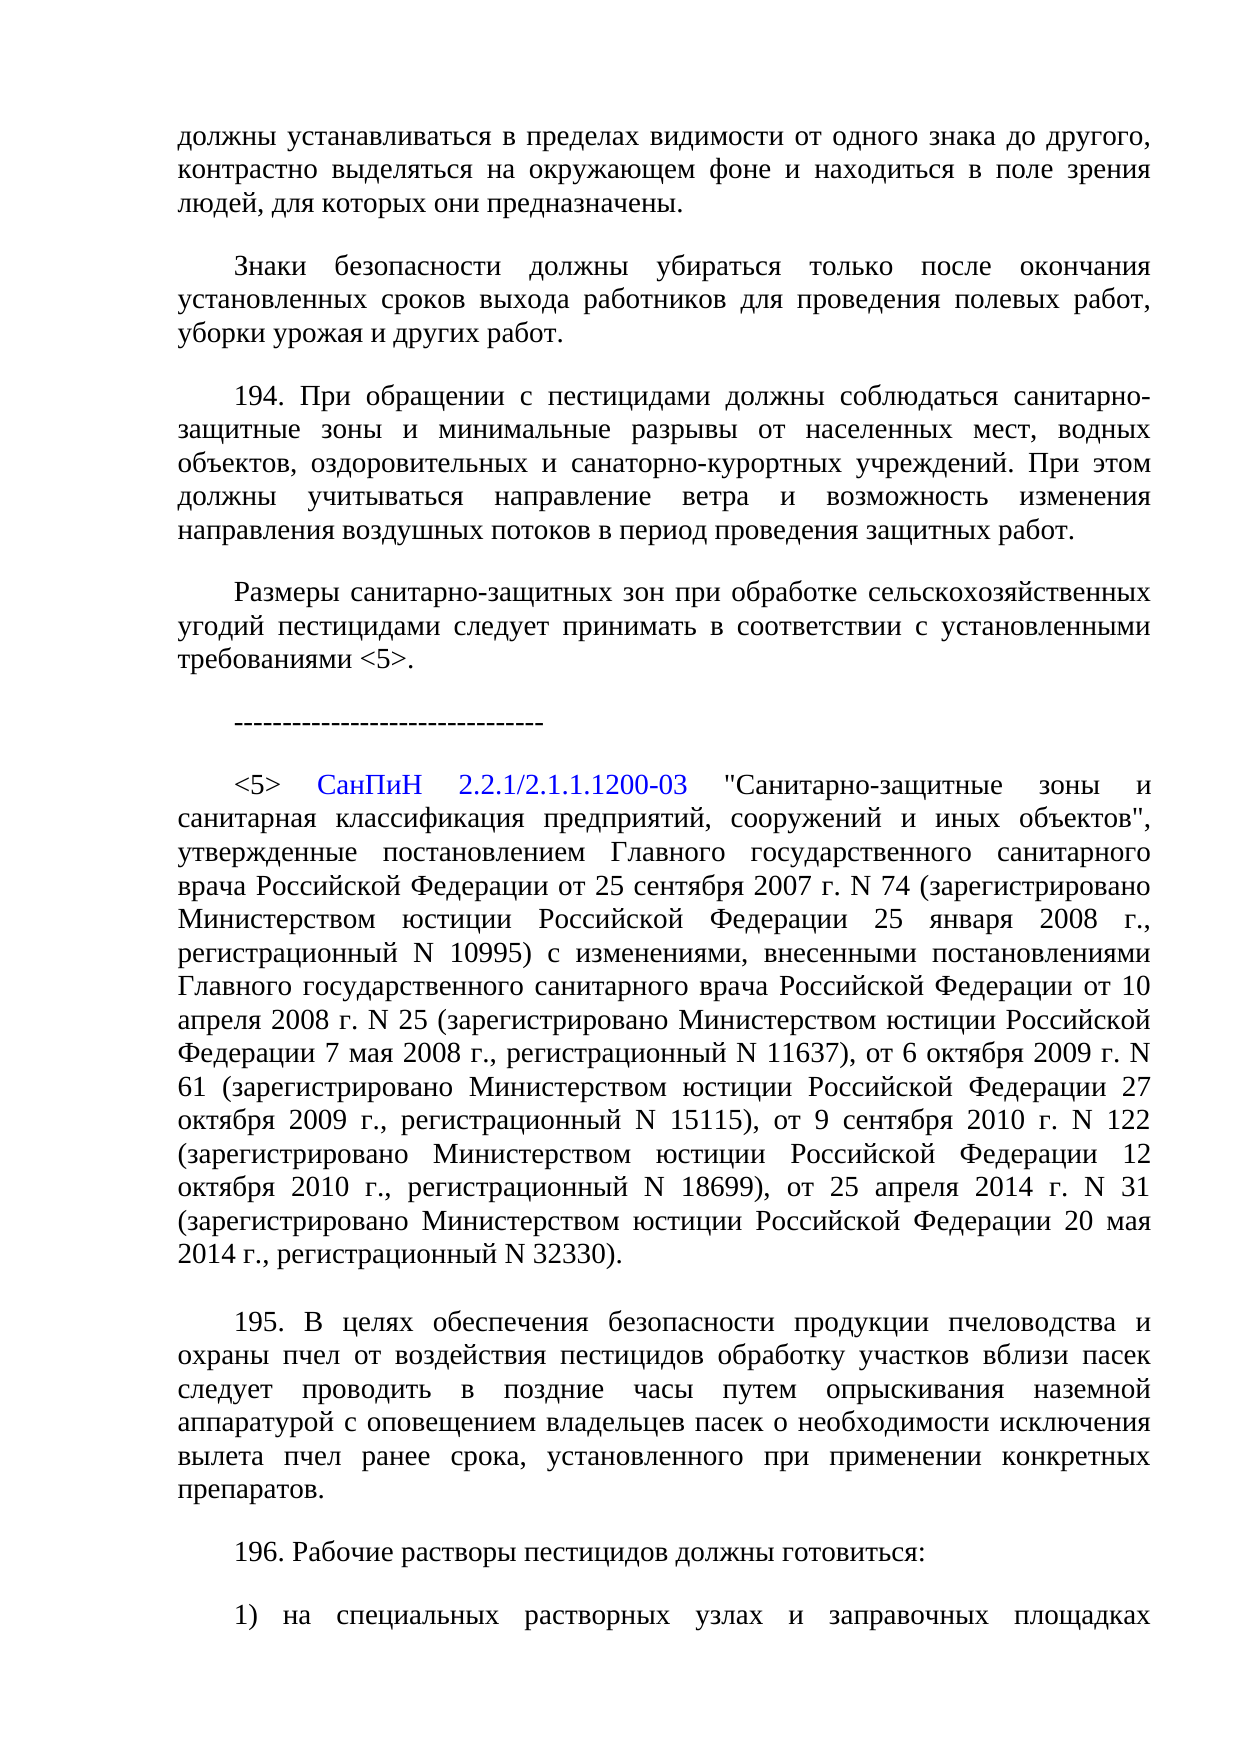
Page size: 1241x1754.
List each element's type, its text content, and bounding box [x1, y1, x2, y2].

text 196. Рабочие растворы пестицидов должны готовиться: [177, 1534, 1152, 1568]
text Знаки безопасности должны убираться только после окончания установленных сроков выхода работников для проведения полевых работ, уборки урожая и других работ. [177, 248, 1152, 348]
text Размеры санитарно-защитных зон при обработке сельскохозяйственных угодий пестицидами следует принимать в соответствии с установленными требованиями <5>. [177, 574, 1152, 675]
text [177, 118, 1152, 219]
text <5> СанПиН 2.2.1/2.1.1.1200-03 "Санитарно-защитные зоны и санитарная классификация предприятий, сооружений и иных объектов", утвержденные постановлением Главного государственного санитарного врача Российской Федерации от 25 сентября 2007 г. N 74 (зарегистрировано Министерством юстиции Российской Федерации 25 января 2008 г., регистрационный N 10995) с изменениями, внесенными постановлениями Главного государственного санитарного врача Российской Федерации от 10 апреля 2008 г. N 25 (зарегистрировано Министерством юстиции Российской Федерации 7 мая 2008 г., регистрационный N 11637), от 6 октября 2009 г. N 61 (зарегистрировано Министерством юстиции Российской Федерации 27 октября 2009 г., регистрационный N 15115), от 9 сентября 2010 г. N 122 (зарегистрировано Министерством юстиции Российской Федерации 12 октября 2010 г., регистрационный N 18699), от 25 апреля 2014 г. N 31 (зарегистрировано Министерством юстиции Российской Федерации 20 мая 2014 г., регистрационный N 32330). [177, 767, 1152, 1270]
text -------------------------------- [177, 704, 1152, 738]
text 195. В целях обеспечения безопасности продукции пчеловодства и охраны пчел от воздействия пестицидов обработку участков вблизи пасек следует проводить в поздние часы путем опрыскивания наземной аппаратурой с оповещением владельцев пасек о необходимости исключения вылета пчел ранее срока, установленного при применении конкретных препаратов. [177, 1304, 1152, 1505]
text 194. При обращении с пестицидами должны соблюдаться санитарно-защитные зоны и минимальные разрывы от населенных мест, водных объектов, оздоровительных и санаторно-курортных учреждений. При этом должны учитываться направление ветра и возможность изменения направления воздушных потоков в период проведения защитных работ. [177, 378, 1152, 545]
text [177, 1597, 1152, 1630]
